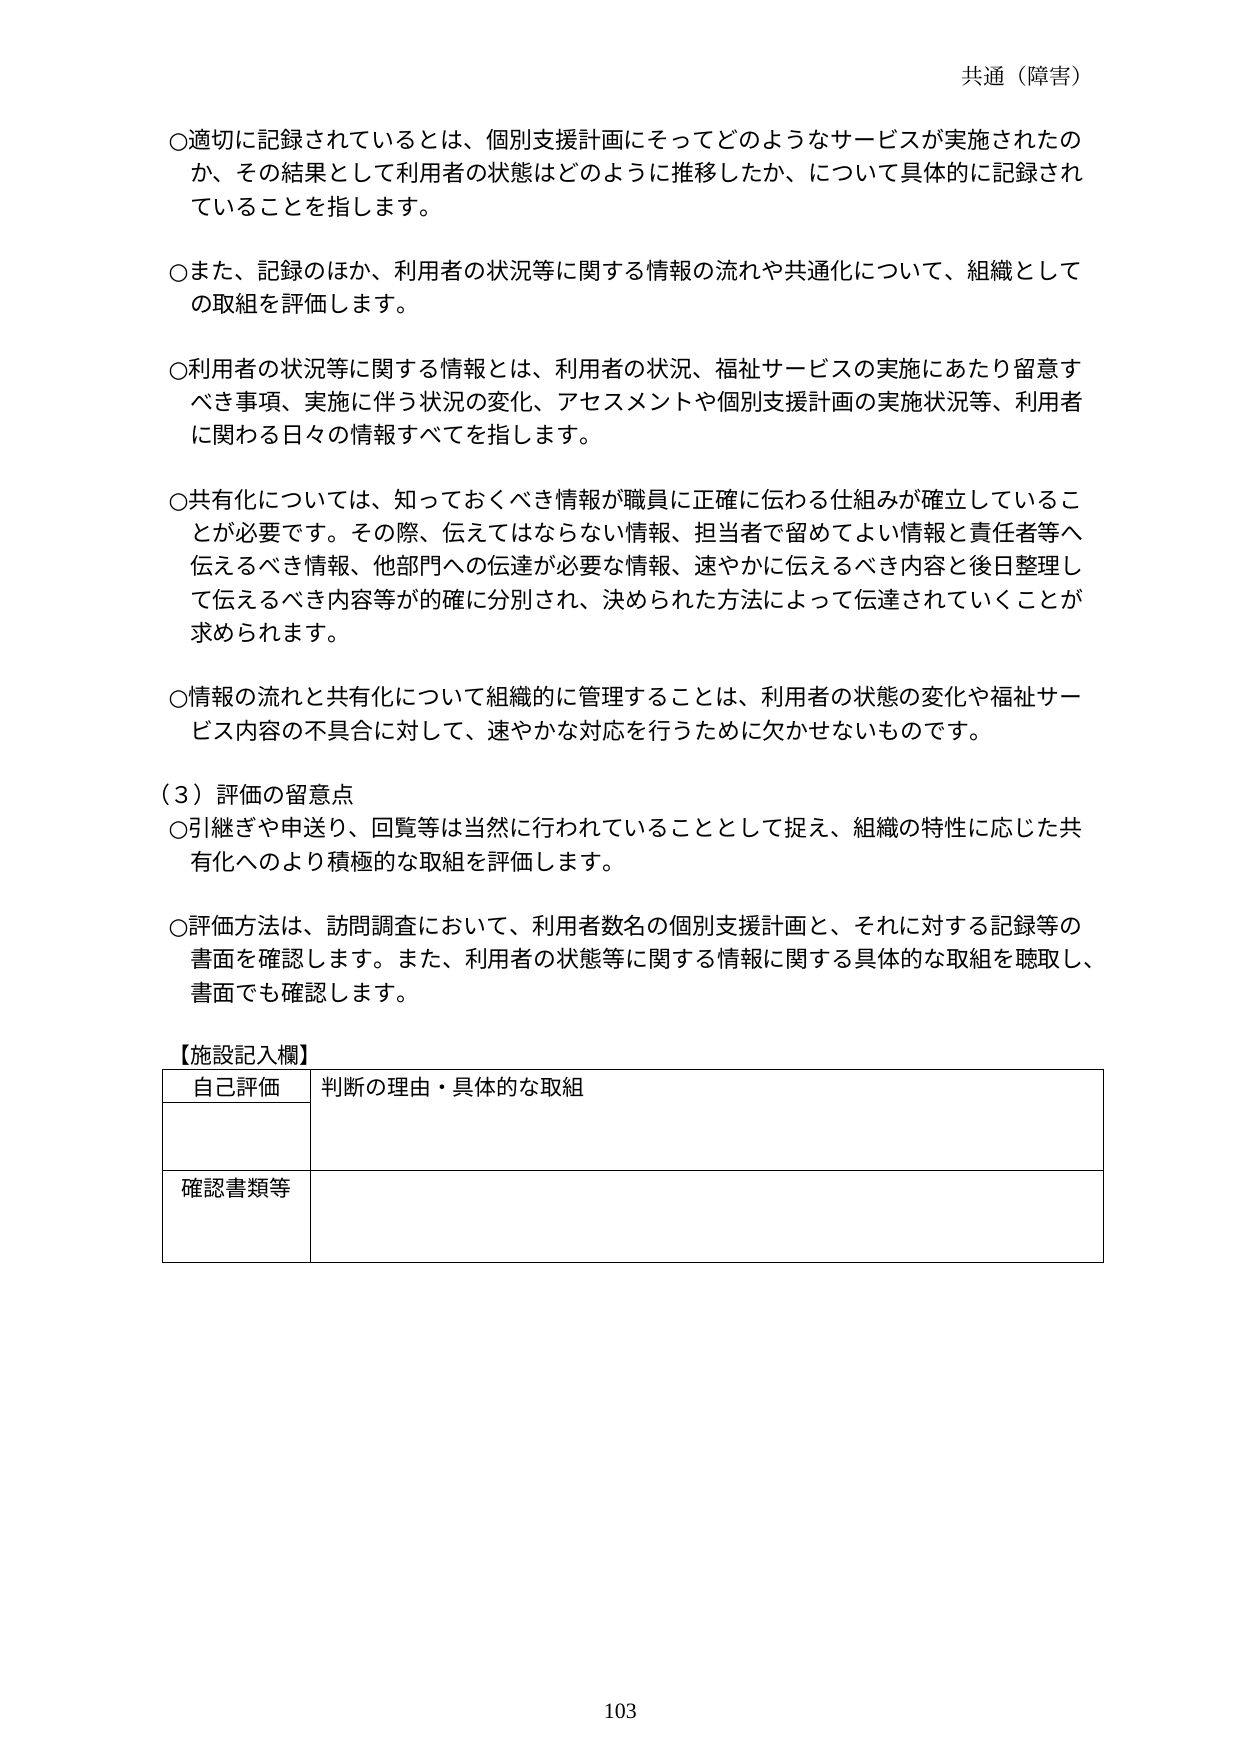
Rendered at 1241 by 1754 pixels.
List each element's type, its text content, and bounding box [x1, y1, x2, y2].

text ○また、記録のほか、利用者の状況等に関する情報の流れや共通化について、組織としての取組を評価します。 [168, 253, 1092, 319]
text ○利用者の状況等に関する情報とは、利用者の状況、福祉サービスの実施にあたり留意すべき事項、実施に伴う状況の変化、アセスメントや個別支援計画の実施状況等、利用者に関わる日々の情報すべてを指します。 [168, 351, 1092, 450]
text ○引継ぎや申送り、回覧等は当然に行われていることとして捉え、組織の特性に応じた共有化へのより積極的な取組を評価します。 [168, 810, 1092, 877]
text ○共有化については、知っておくべき情報が職員に正確に伝わる仕組みが確立していることが必要です。その際、伝えてはならない情報、担当者で留めてよい情報と責任者等へ伝えるべき情報、他部門への伝達が必要な情報、速やかに伝えるべき内容と後日整理して伝えるべき内容等が的確に分別され、決められた方法によって伝達されていくことが求められます。 [168, 482, 1092, 648]
table_cell [163, 1103, 310, 1170]
text ○情報の流れと共有化について組織的に管理することは、利用者の状態の変化や福祉サービス内容の不具合に対して、速やかな対応を行うために欠かせないものです。 [168, 679, 1092, 746]
table_header 自己評価 [163, 1070, 310, 1102]
text ○適切に記録されているとは、個別支援計画にそってどのようなサービスが実施されたのか、その結果として利用者の状態はどのように推移したか、について具体的に記録されていることを指します。 [168, 122, 1092, 222]
table_header 判断の理由・具体的な取組 [311, 1070, 1103, 1170]
text ○評価方法は、訪問調査において、利用者数名の個別支援計画と、それに対する記録等の書面を確認します。また、利用者の状態等に関する情報に関する具体的な取組を聴取し、書面でも確認します。 [168, 908, 1092, 1008]
text 【施設記入欄】 [148, 1038, 1092, 1069]
table_cell [311, 1171, 1103, 1262]
text （３）評価の留意点 [148, 777, 1092, 810]
table_cell 確認書類等 [163, 1171, 310, 1262]
